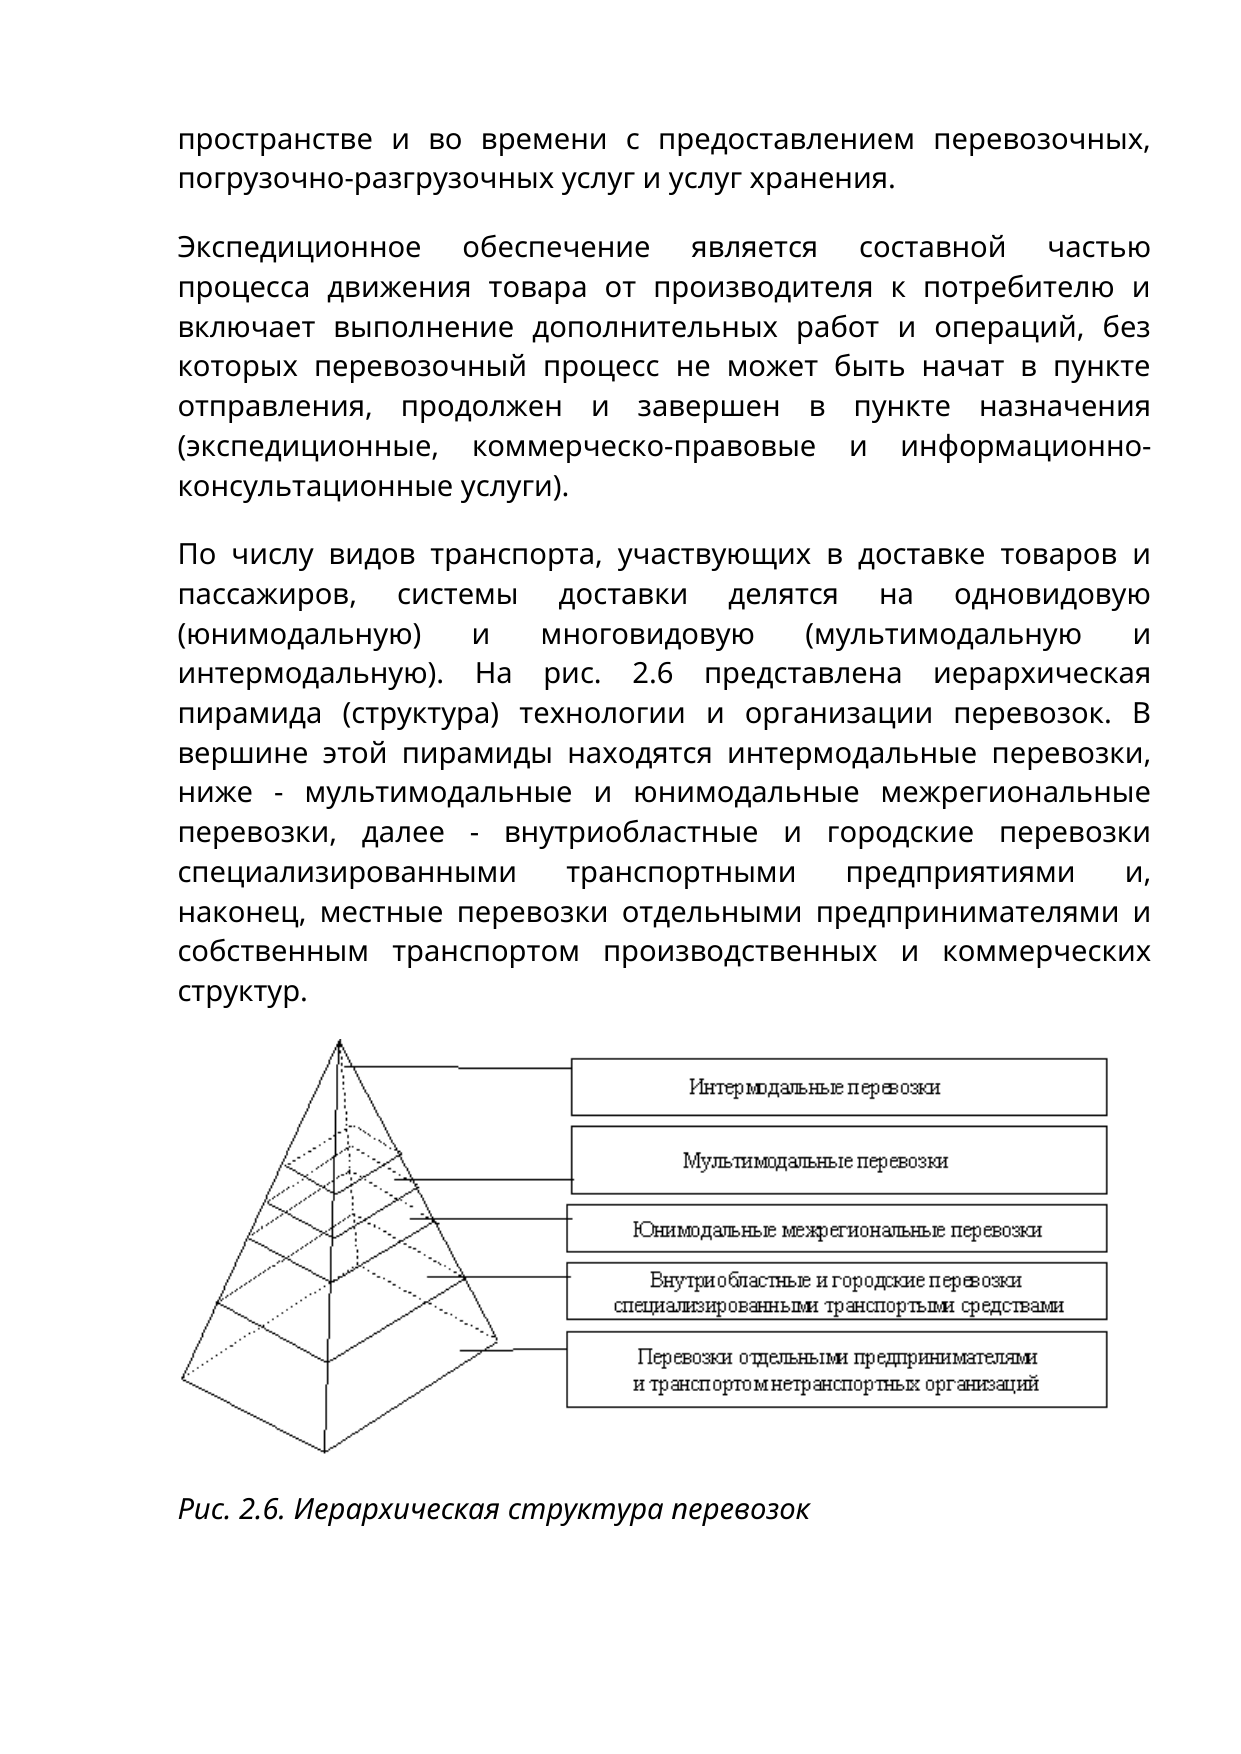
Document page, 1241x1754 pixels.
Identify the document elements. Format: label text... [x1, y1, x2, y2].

text По числу видов транспорта, участвующих в доставке товаров и пассажиров, системы доставки делятся на одновидовую (юнимодальную) и многовидовую (мультимодальную и интермодальную). На рис. 2.6 представлена иерархическая пирамида (структура) технологии и организации перевозок. В вершине этой пирамиды находятся интермодальные перевозки, ниже - мультимодальные и юнимодальные межрегиональные перевозки, далее - внутриобластные и городские перевозки специализированными транспортными предприятиями и, наконец, местные перевозки отдельными предпринимателями и собственным транспортом производственных и коммерческих структур. [177, 534, 1152, 1010]
picture [177, 1039, 1110, 1460]
text Экспедиционное обеспечение является составной частью процесса движения товара от производителя к потребителю и включает выполнение дополнительных работ и операций, без которых перевозочный процесс не может быть начат в пункте отправления, продолжен и завершен в пункте назначения (экспедиционные, коммерческо-правовые и информационно-консультационные услуги). [177, 227, 1152, 504]
text Рис. 2.6. Иерархическая структура перевозок [177, 1488, 1152, 1528]
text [177, 118, 1152, 197]
